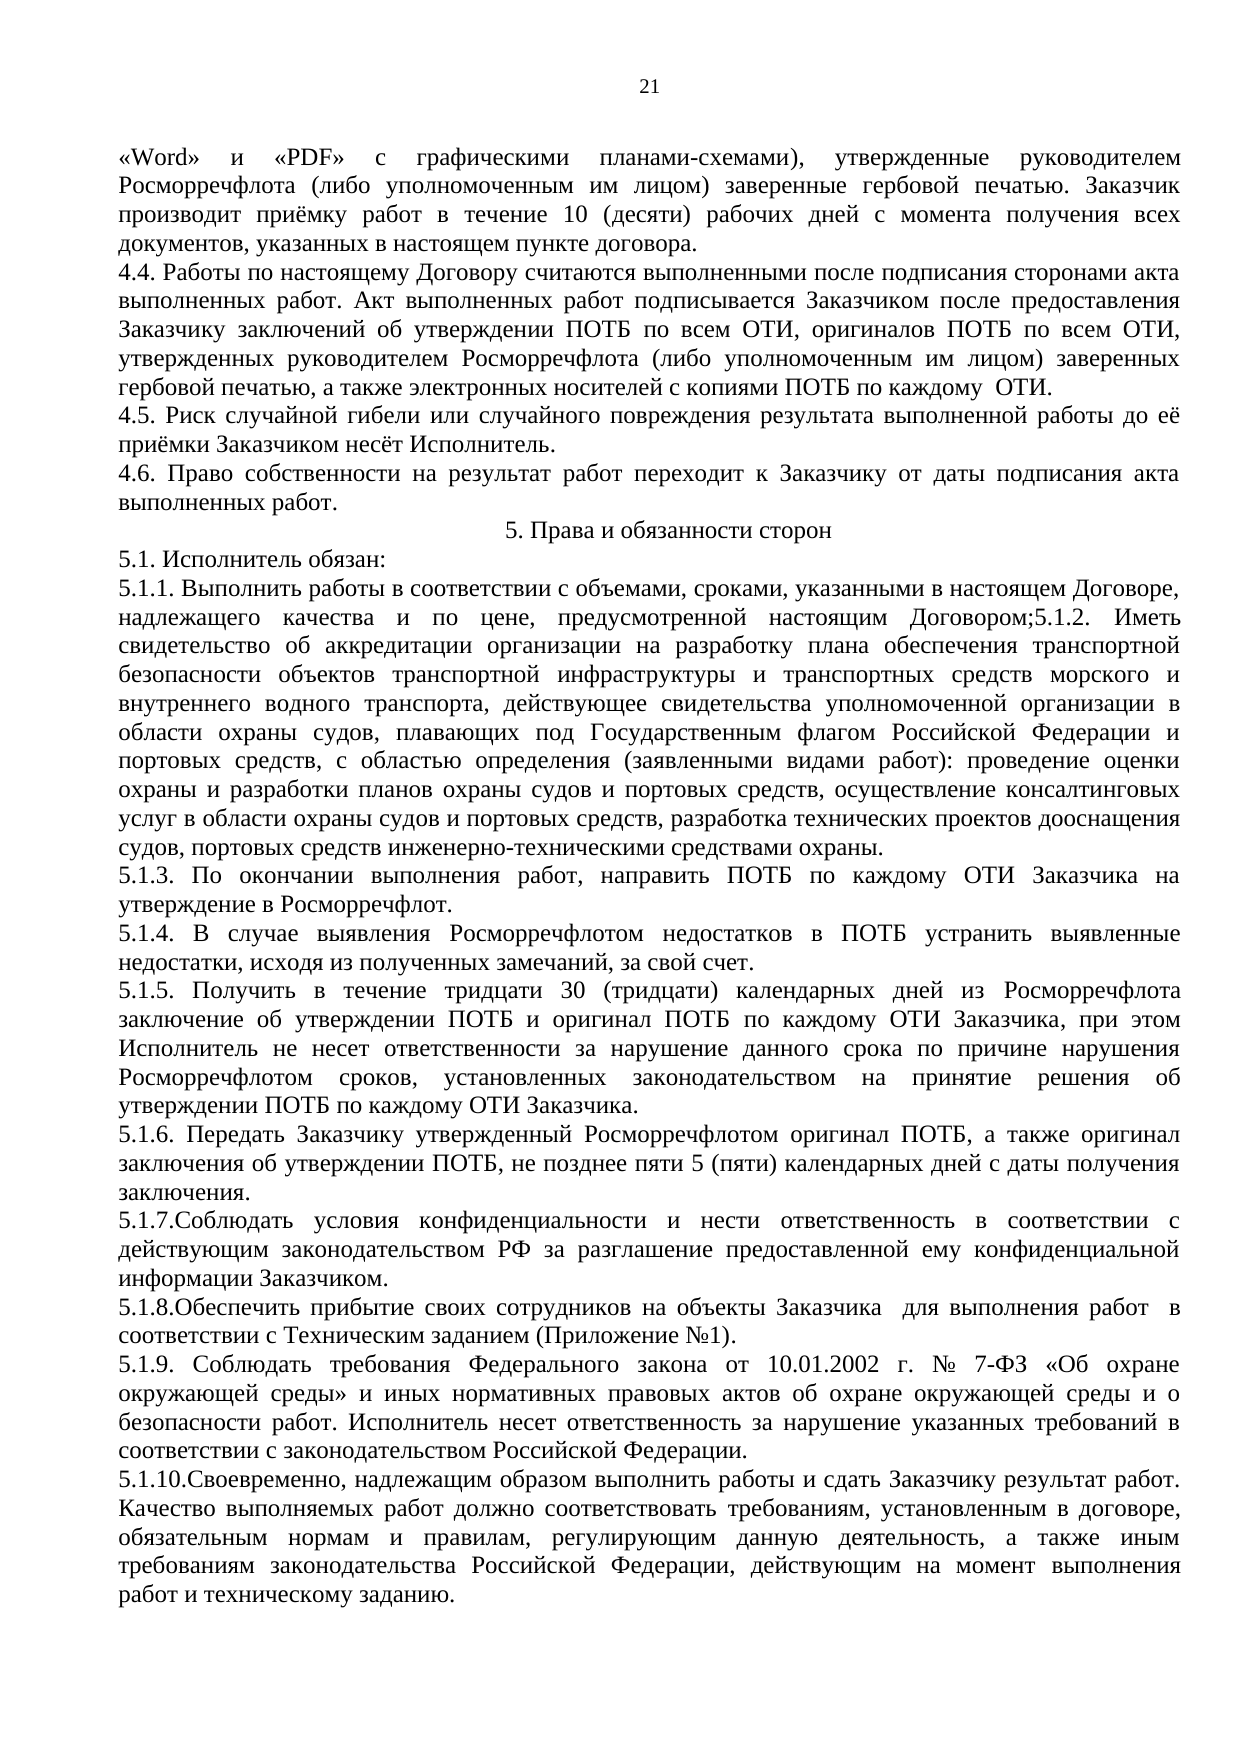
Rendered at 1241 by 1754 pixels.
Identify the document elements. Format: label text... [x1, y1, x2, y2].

text 5.1. Исполнитель обязан: [118, 544, 1181, 573]
text 5. Права и обязанности сторон [156, 515, 1181, 544]
text 5.1.9. Соблюдать требования Федерального закона от 10.01.2002 г. № 7-ФЗ «Об охране окружающей среды» и иных нормативных правовых актов об охране окружающей среды и о безопасности работ. Исполнитель несет ответственность за нарушение указанных требований в соответствии с законодательством Российской Федерации. [118, 1349, 1181, 1464]
text 4.5. Риск случайной гибели или случайного повреждения результата выполненной работы до её приёмки Заказчиком несёт Исполнитель. [118, 400, 1181, 458]
text 5.1.4. В случае выявления Росморречфлотом недостатков в ПОТБ устранить выявленные недостатки, исходя из полученных замечаний, за свой счет. [118, 918, 1181, 975]
text 5.1.10.Своевременно, надлежащим образом выполнить работы и сдать Заказчику результат работ. Качество выполняемых работ должно соответствовать требованиям, установленным в договоре, обязательным нормам и правилам, регулирующим данную деятельность, а также иным требованиям законодательства Российской Федерации, действующим на момент выполнения работ и техническому заданию. [118, 1464, 1181, 1608]
text 5.1.1. Выполнить работы в соответствии с объемами, сроками, указанными в настоящем Договоре, надлежащего качества и по цене, предусмотренной настоящим Договором;5.1.2. Иметь свидетельство об аккредитации организации на разработку плана обеспечения транспортной безопасности объектов транспортной инфраструктуры и транспортных средств морского и внутреннего водного транспорта, действующее свидетельства уполномоченной организации в области охраны судов, плавающих под Государственным флагом Российской Федерации и портовых средств, с областью определения (заявленными видами работ): проведение оценки охраны и разработки планов охраны судов и портовых средств, осуществление консалтинговых услуг в области охраны судов и портовых средств, разработка технических проектов дооснащения судов, портовых средств инженерно-техническими средствами охраны. [118, 573, 1181, 860]
text 5.1.5. Получить в течение тридцати 30 (тридцати) календарных дней из Росморречфлота заключение об утверждении ПОТБ и оригинал ПОТБ по каждому ОТИ Заказчика, при этом Исполнитель не несет ответственности за нарушение данного срока по причине нарушения Росморречфлотом сроков, установленных законодательством на принятие решения об утверждении ПОТБ по каждому ОТИ Заказчика. [118, 975, 1181, 1119]
text 5.1.3. По окончании выполнения работ, направить ПОТБ по каждому ОТИ Заказчика на утверждение в Росморречфлот. [118, 860, 1181, 918]
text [118, 142, 1181, 257]
text 4.4. Работы по настоящему Договору считаются выполненными после подписания сторонами акта выполненных работ. Акт выполненных работ подписывается Заказчиком после предоставления Заказчику заключений об утверждении ПОТБ по всем ОТИ, оригиналов ПОТБ по всем ОТИ, утвержденных руководителем Росморречфлота (либо уполномоченным им лицом) заверенных гербовой печатью, а также электронных носителей с копиями ПОТБ по каждому ОТИ. [118, 257, 1181, 400]
text 5.1.6. Передать Заказчику утвержденный Росморречфлотом оригинал ПОТБ, а также оригинал заключения об утверждении ПОТБ, не позднее пяти 5 (пяти) календарных дней с даты получения заключения. [118, 1119, 1181, 1205]
text 5.1.8.Обеспечить прибытие своих сотрудников на объекты Заказчика для выполнения работ в соответствии с Техническим заданием (Приложение №1). [118, 1292, 1181, 1349]
text 5.1.7.Соблюдать условия конфиденциальности и нести ответственность в соответствии с действующим законодательством РФ за разглашение предоставленной ему конфиденциальной информации Заказчиком. [118, 1205, 1181, 1292]
text 4.6. Право собственности на результат работ переходит к Заказчику от даты подписания акта выполненных работ. [118, 458, 1181, 515]
